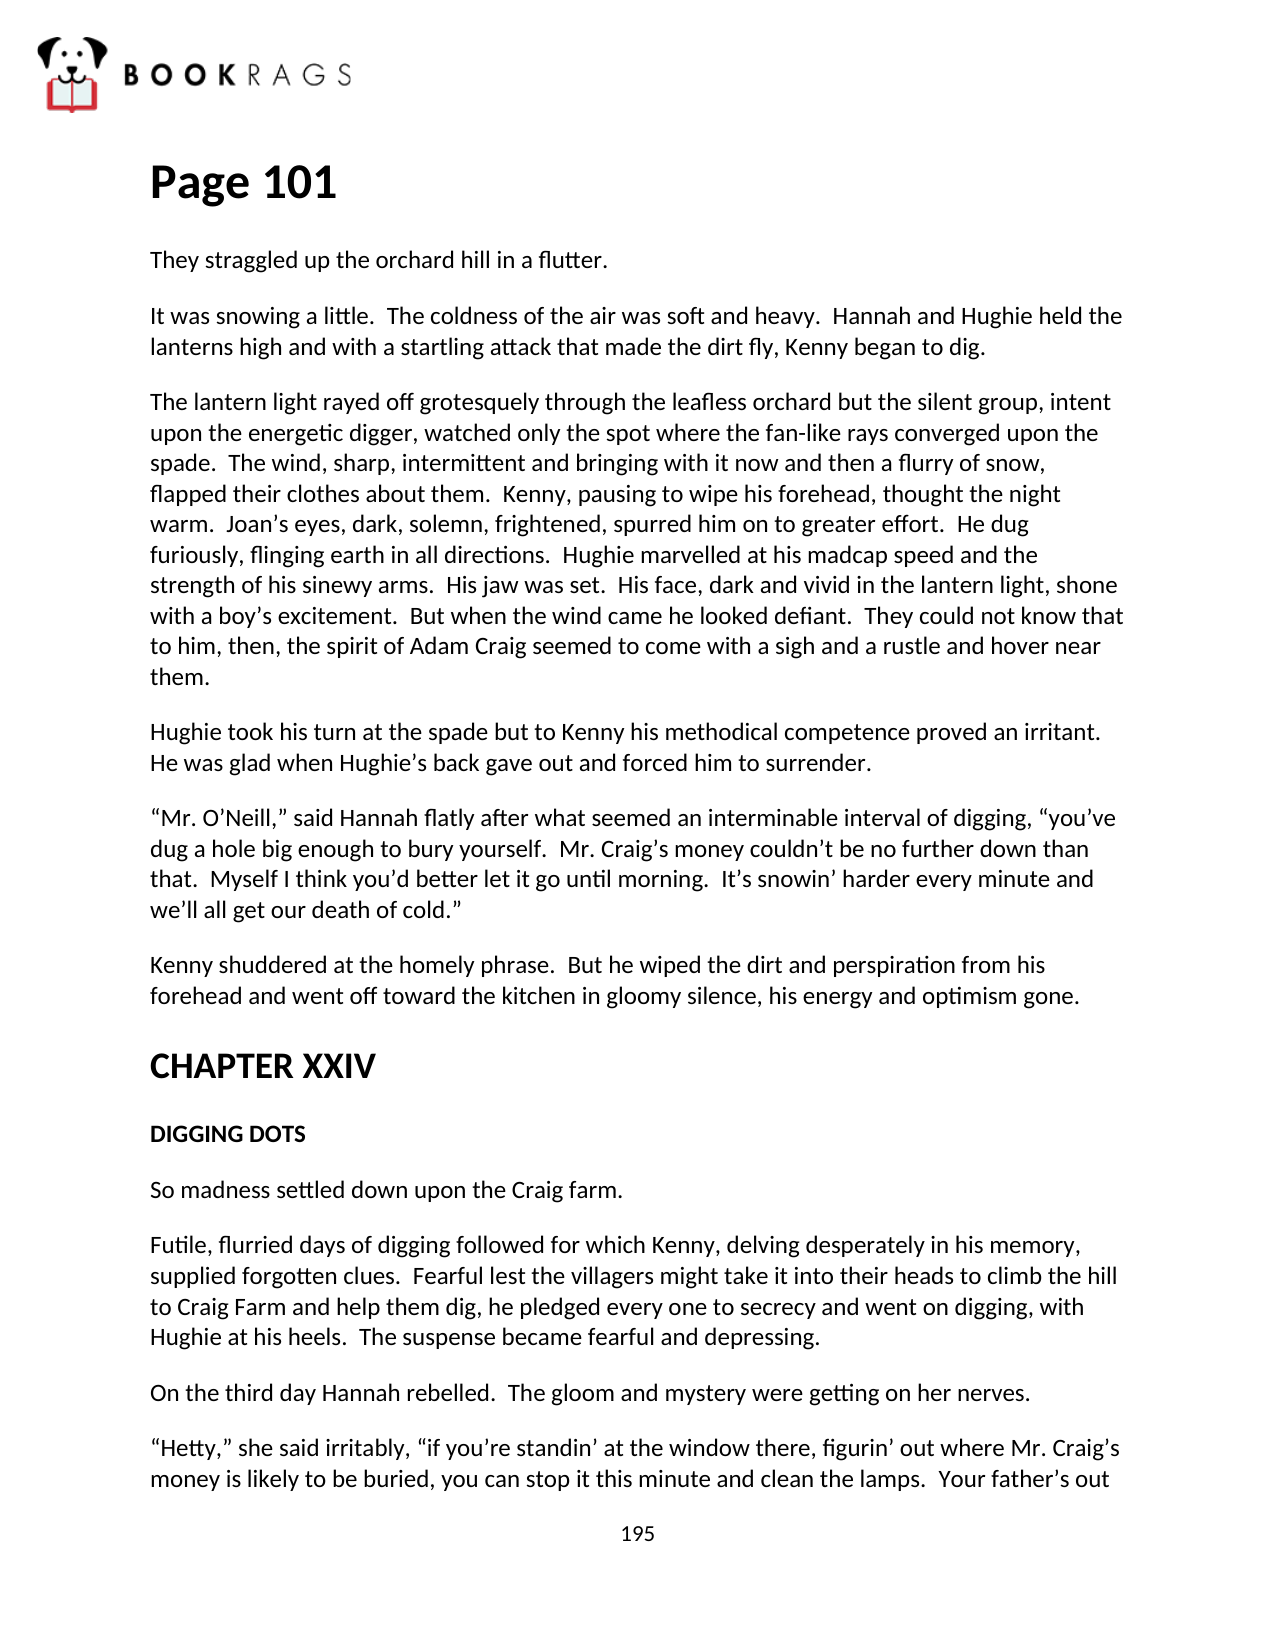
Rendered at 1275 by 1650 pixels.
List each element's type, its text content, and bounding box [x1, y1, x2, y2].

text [150, 1432, 1125, 1493]
text They straggled up the orchard hill in a flutter. [150, 244, 1125, 275]
text Futile, flurried days of digging followed for which Kenny, delving desperately in his memory, supplied forgotten clues. Fearful lest the villagers might take it into their heads to climb the hill to Craig Farm and help them dig, he pledged every one to secrecy and went on digging, with Hughie at his heels. The suspense became fearful and depressing. [150, 1230, 1125, 1352]
text CHAPTER XXIV [150, 1042, 1125, 1087]
text Page 101 [150, 150, 1125, 211]
text The lantern light rayed off grotesquely through the leafless orchard but the silent group, intent upon the energetic digger, watched only the spot where the fan-like rays converged upon the spade. The wind, sharp, intermittent and bringing with it now and then a flurry of snow, flapped their clothes about them. Kenny, pausing to wipe his forehead, thought the night warm. Joan’s eyes, dark, solemn, frightened, spurred him on to greater effort. He dug furiously, flinging earth in all directions. Hughie marvelled at his madcap speed and the strength of his sinewy arms. His jaw was set. His face, dark and vivid in the lantern light, shone with a boy’s excitement. But when the wind came he looked defiant. They could not know that to him, then, the spirit of Adam Craig seemed to come with a sigh and a rustle and hover near them. [150, 386, 1125, 691]
text It was snowing a little. The coldness of the air was soft and heavy. Hannah and Hughie held the lanterns high and with a startling attack that made the dirt fly, Kenny began to dig. [150, 300, 1125, 361]
text So madness settled down upon the Craig farm. [150, 1174, 1125, 1205]
picture [37, 37, 351, 113]
text “Mr. O’Neill,” said Hannah flatly after what seemed an interminable interval of digging, “you’ve dug a hole big enough to bury yourself. Mr. Craig’s money couldn’t be no further down than that. Myself I think you’d better let it go until morning. It’s snowin’ harder every minute and we’ll all get our death of cold.” [150, 802, 1125, 924]
text DIGGING DOTS [150, 1119, 1125, 1149]
text Hughie took his turn at the spade but to Kenny his methodical competence proved an irritant. He was glad when Hughie’s back gave out and forced him to surrender. [150, 716, 1125, 777]
text On the third day Hannah rebelled. The gloom and mystery were getting on her nerves. [150, 1377, 1125, 1407]
text Kenny shuddered at the homely phrase. But he wiped the dirt and perspiration from his forehead and went off toward the kitchen in gloomy silence, his energy and optimism gone. [150, 949, 1125, 1011]
